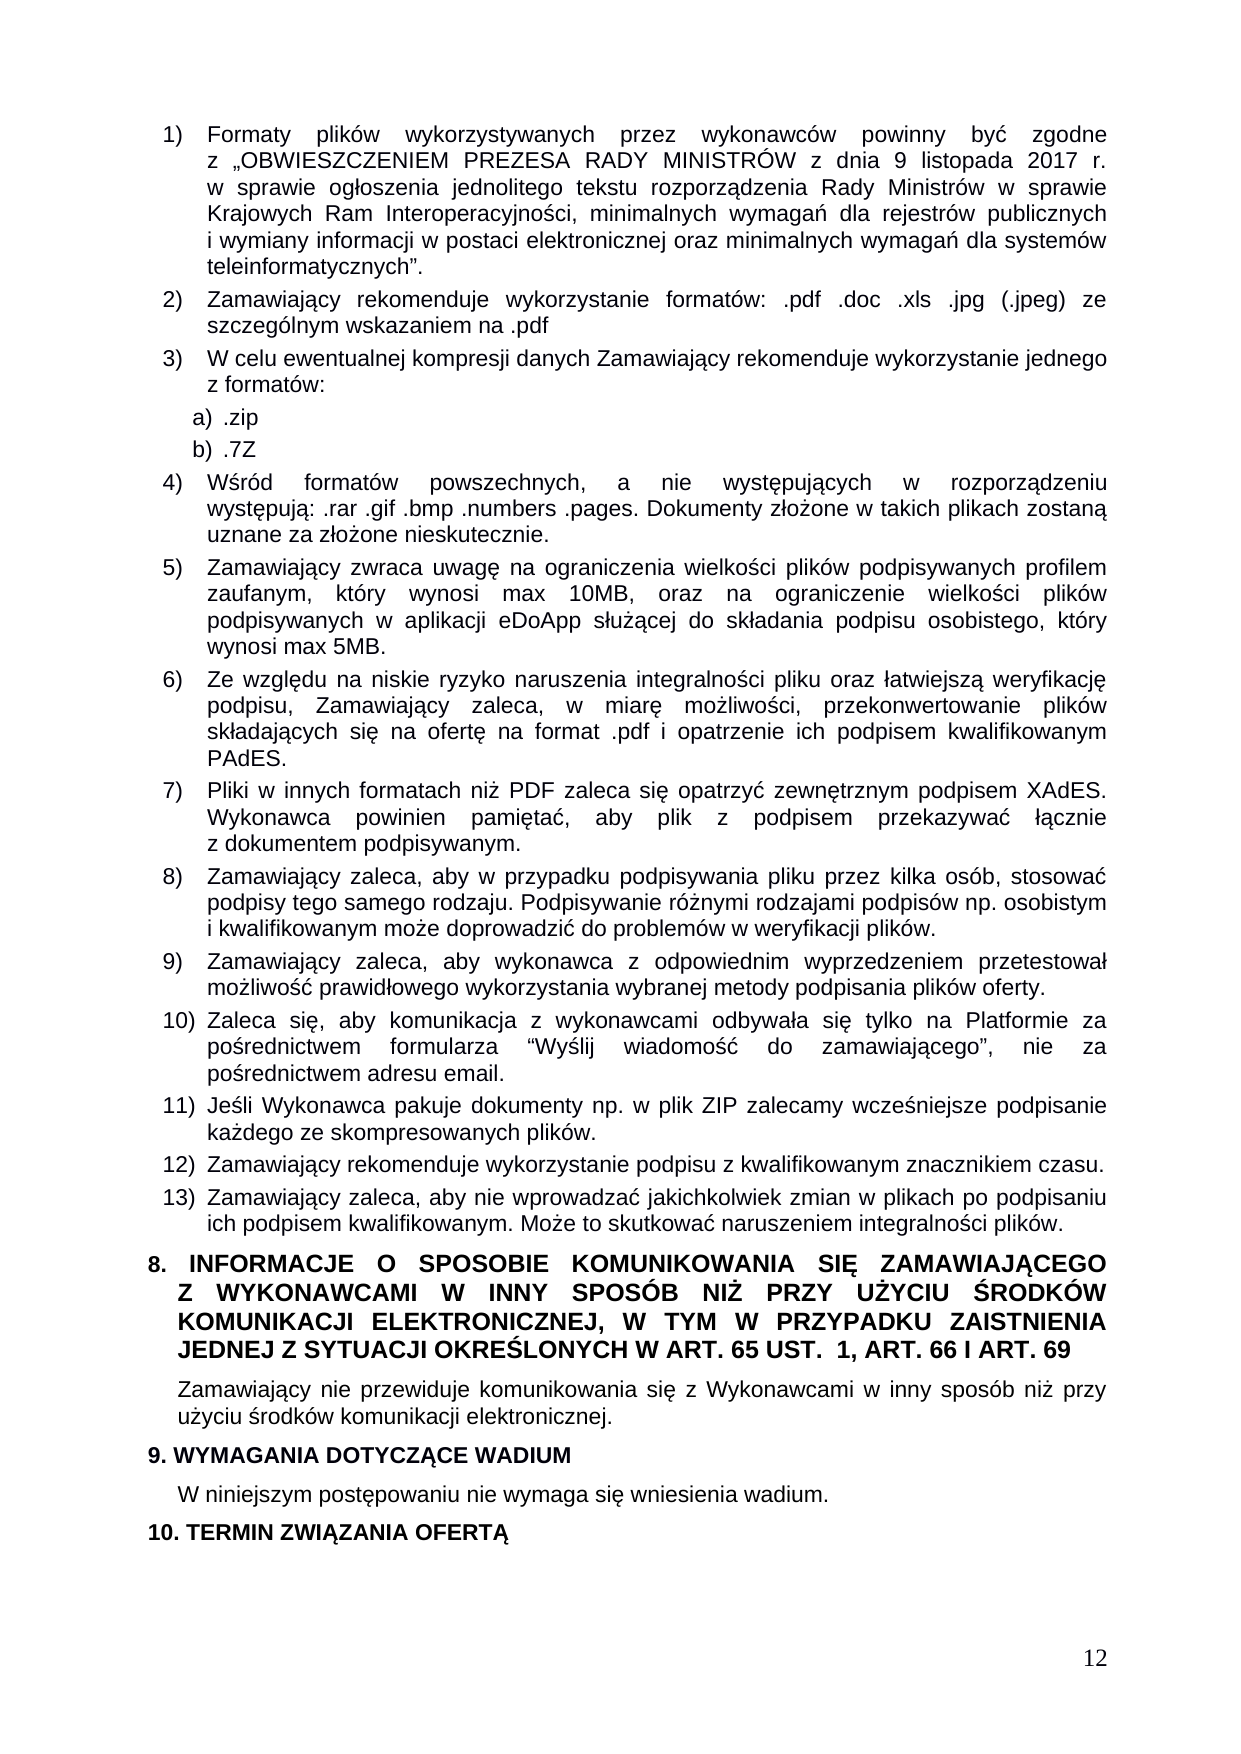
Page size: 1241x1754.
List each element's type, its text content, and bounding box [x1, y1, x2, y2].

list Zamawiający rekomenduje wykorzystanie podpisu z kwalifikowanym znacznikiem czasu. [162, 1151, 1107, 1177]
list Formaty plików wykorzystywanych przez wykonawców powinny być zgodne z „OBWIESZCZENIEM PREZESA RADY MINISTRÓW z dnia 9 listopada 2017 r. w sprawie ogłoszenia jednolitego tekstu rozporządzenia Rady Ministrów w sprawie Krajowych Ram Interoperacyjności, minimalnych wymagań dla rejestrów publicznych i wymiany informacji w postaci elektronicznej oraz minimalnych wymagań dla systemów teleinformatycznych”. [162, 121, 1107, 279]
list .zip [192, 403, 1107, 430]
list Zamawiający rekomenduje wykorzystanie formatów: .pdf .doc .xls .jpg (.jpeg) ze szczególnym wskazaniem na .pdf [162, 286, 1107, 338]
list Pliki w innych formatach niż PDF zaleca się opatrzyć zewnętrznym podpisem XAdES. Wykonawca powinien pamiętać, aby plik z podpisem przekazywać łącznie z dokumentem podpisywanym. [162, 777, 1107, 856]
list Zamawiający zaleca, aby wykonawca z odpowiednim wyprzedzeniem przetestował możliwość prawidłowego wykorzystania wybranej metody podpisania plików oferty. [162, 948, 1107, 1001]
text 9. WYMAGANIA DOTYCZĄCE WADIUM [148, 1442, 1107, 1468]
list Zamawiający zaleca, aby w przypadku podpisywania pliku przez kilka osób, stosować podpisy tego samego rodzaju. Podpisywanie różnymi rodzajami podpisów np. osobistym i kwalifikowanym może doprowadzić do problemów w weryfikacji plików. [162, 863, 1107, 942]
text 8. INFORMACJE O SPOSOBIE KOMUNIKOWANIA SIĘ ZAMAWIAJĄCEGO Z WYKONAWCAMI W INNY SPOSÓB NIŻ PRZY UŻYCIU ŚRODKÓW KOMUNIKACJI ELEKTRONICZNEJ, W TYM W PRZYPADKU ZAISTNIENIA JEDNEJ Z SYTUACJI OKREŚLONYCH W ART. 65 UST. 1, ART. 66 I ART. 69 [148, 1249, 1107, 1364]
text 10. TERMIN ZWIĄZANIA OFERTĄ [148, 1519, 1107, 1546]
text Zamawiający nie przewiduje komunikowania się z Wykonawcami w inny sposób niż przy użyciu środków komunikacji elektronicznej. [177, 1376, 1107, 1429]
list Jeśli Wykonawca pakuje dokumenty np. w plik ZIP zalecamy wcześniejsze podpisanie każdego ze skompresowanych plików. [162, 1092, 1107, 1145]
text W niniejszym postępowaniu nie wymaga się wniesienia wadium. [177, 1481, 1107, 1507]
list .7Z [192, 436, 1107, 462]
list Ze względu na niskie ryzyko naruszenia integralności pliku oraz łatwiejszą weryfikację podpisu, Zamawiający zaleca, w miarę możliwości, przekonwertowanie plików składających się na ofertę na format .pdf i opatrzenie ich podpisem kwalifikowanym PAdES. [162, 666, 1107, 771]
list Wśród formatów powszechnych, a nie występujących w rozporządzeniu występują: .rar .gif .bmp .numbers .pages. Dokumenty złożone w takich plikach zostaną uznane za złożone nieskutecznie. [162, 469, 1107, 548]
list W celu ewentualnej kompresji danych Zamawiający rekomenduje wykorzystanie jednego z formatów: [162, 344, 1107, 397]
list Zamawiający zwraca uwagę na ograniczenia wielkości plików podpisywanych profilem zaufanym, który wynosi max 10MB, oraz na ograniczenie wielkości plików podpisywanych w aplikacji eDoApp służącej do składania podpisu osobistego, który wynosi max 5MB. [162, 554, 1107, 659]
list Zamawiający zaleca, aby nie wprowadzać jakichkolwiek zmian w plikach po podpisaniu ich podpisem kwalifikowanym. Może to skutkować naruszeniem integralności plików. [162, 1184, 1107, 1236]
list Zaleca się, aby komunikacja z wykonawcami odbywała się tylko na Platformie za pośrednictwem formularza “Wyślij wiadomość do zamawiającego”, nie za pośrednictwem adresu email. [162, 1007, 1107, 1086]
